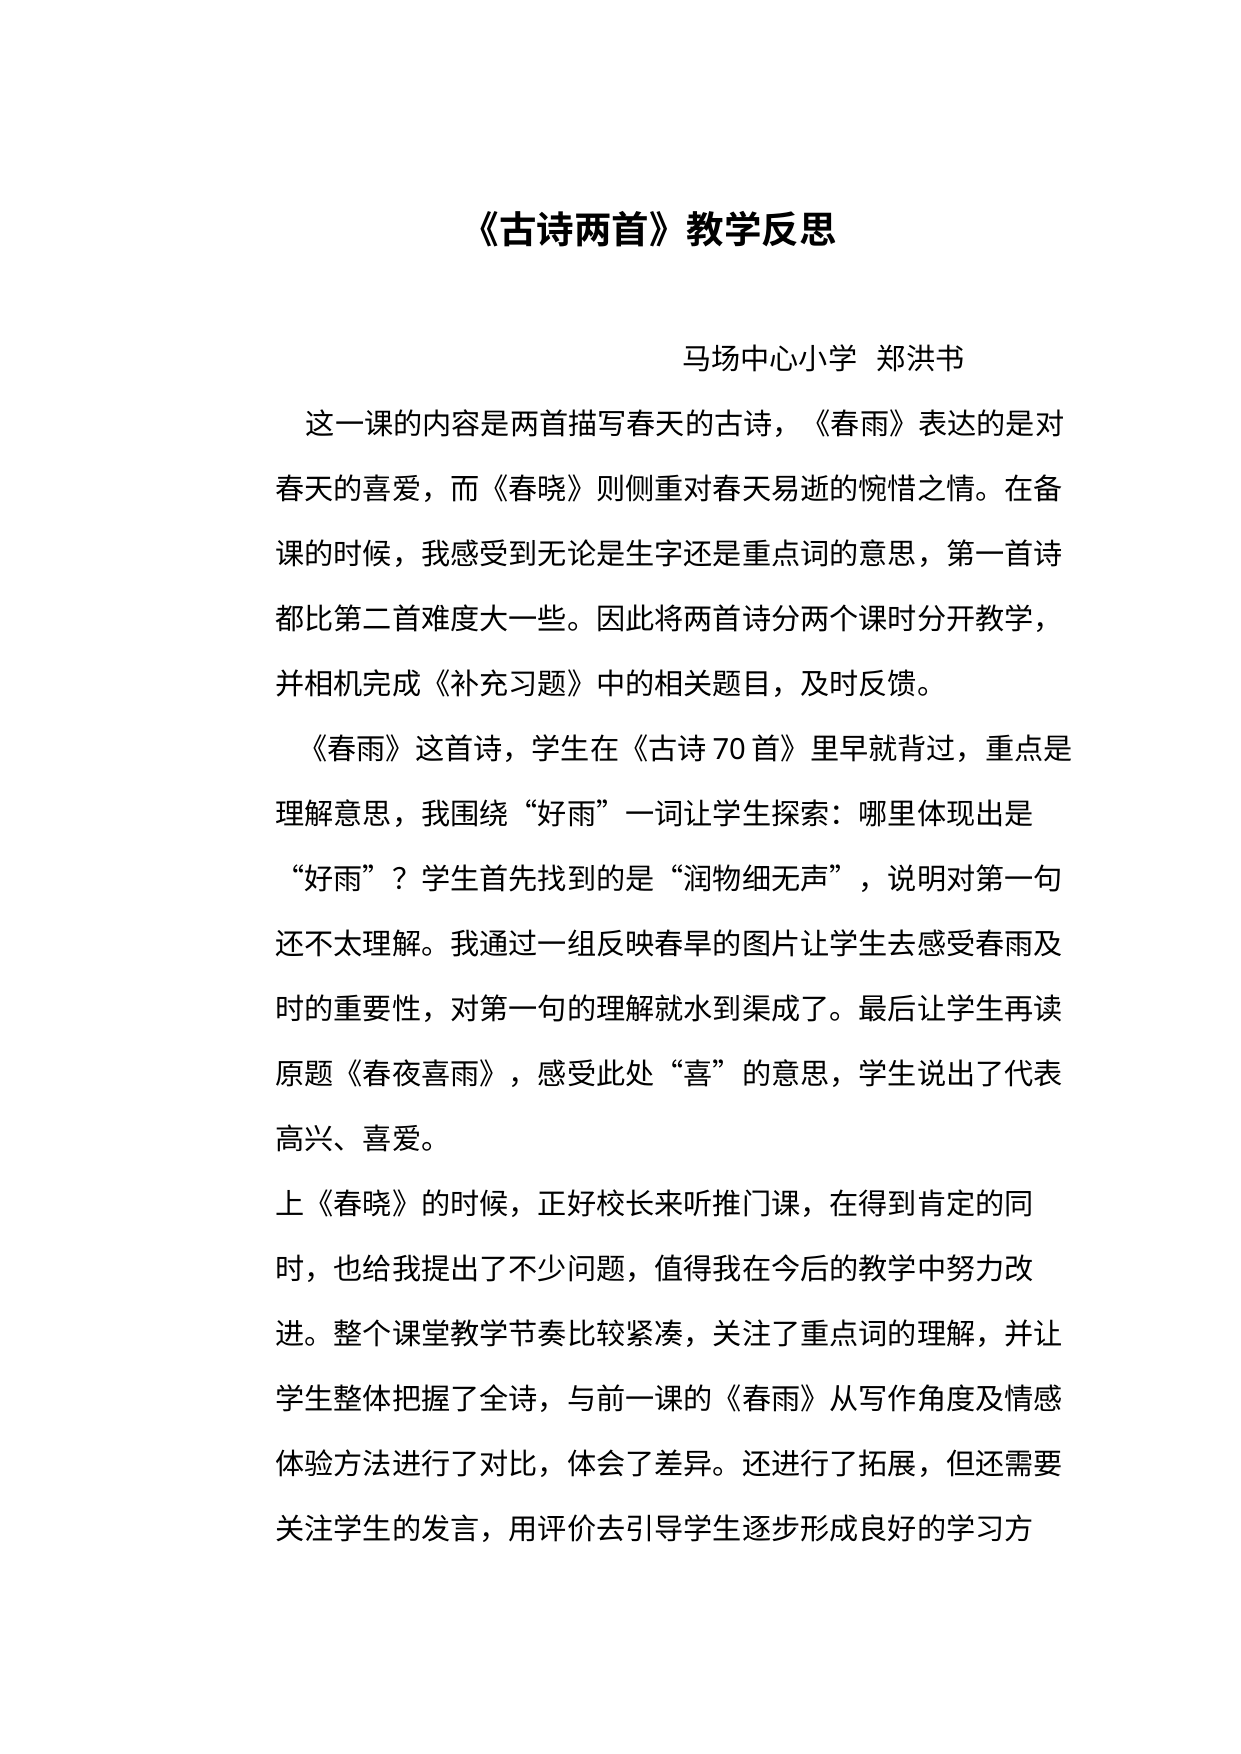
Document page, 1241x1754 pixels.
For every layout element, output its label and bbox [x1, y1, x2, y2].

table_header [188, 162, 1115, 1559]
